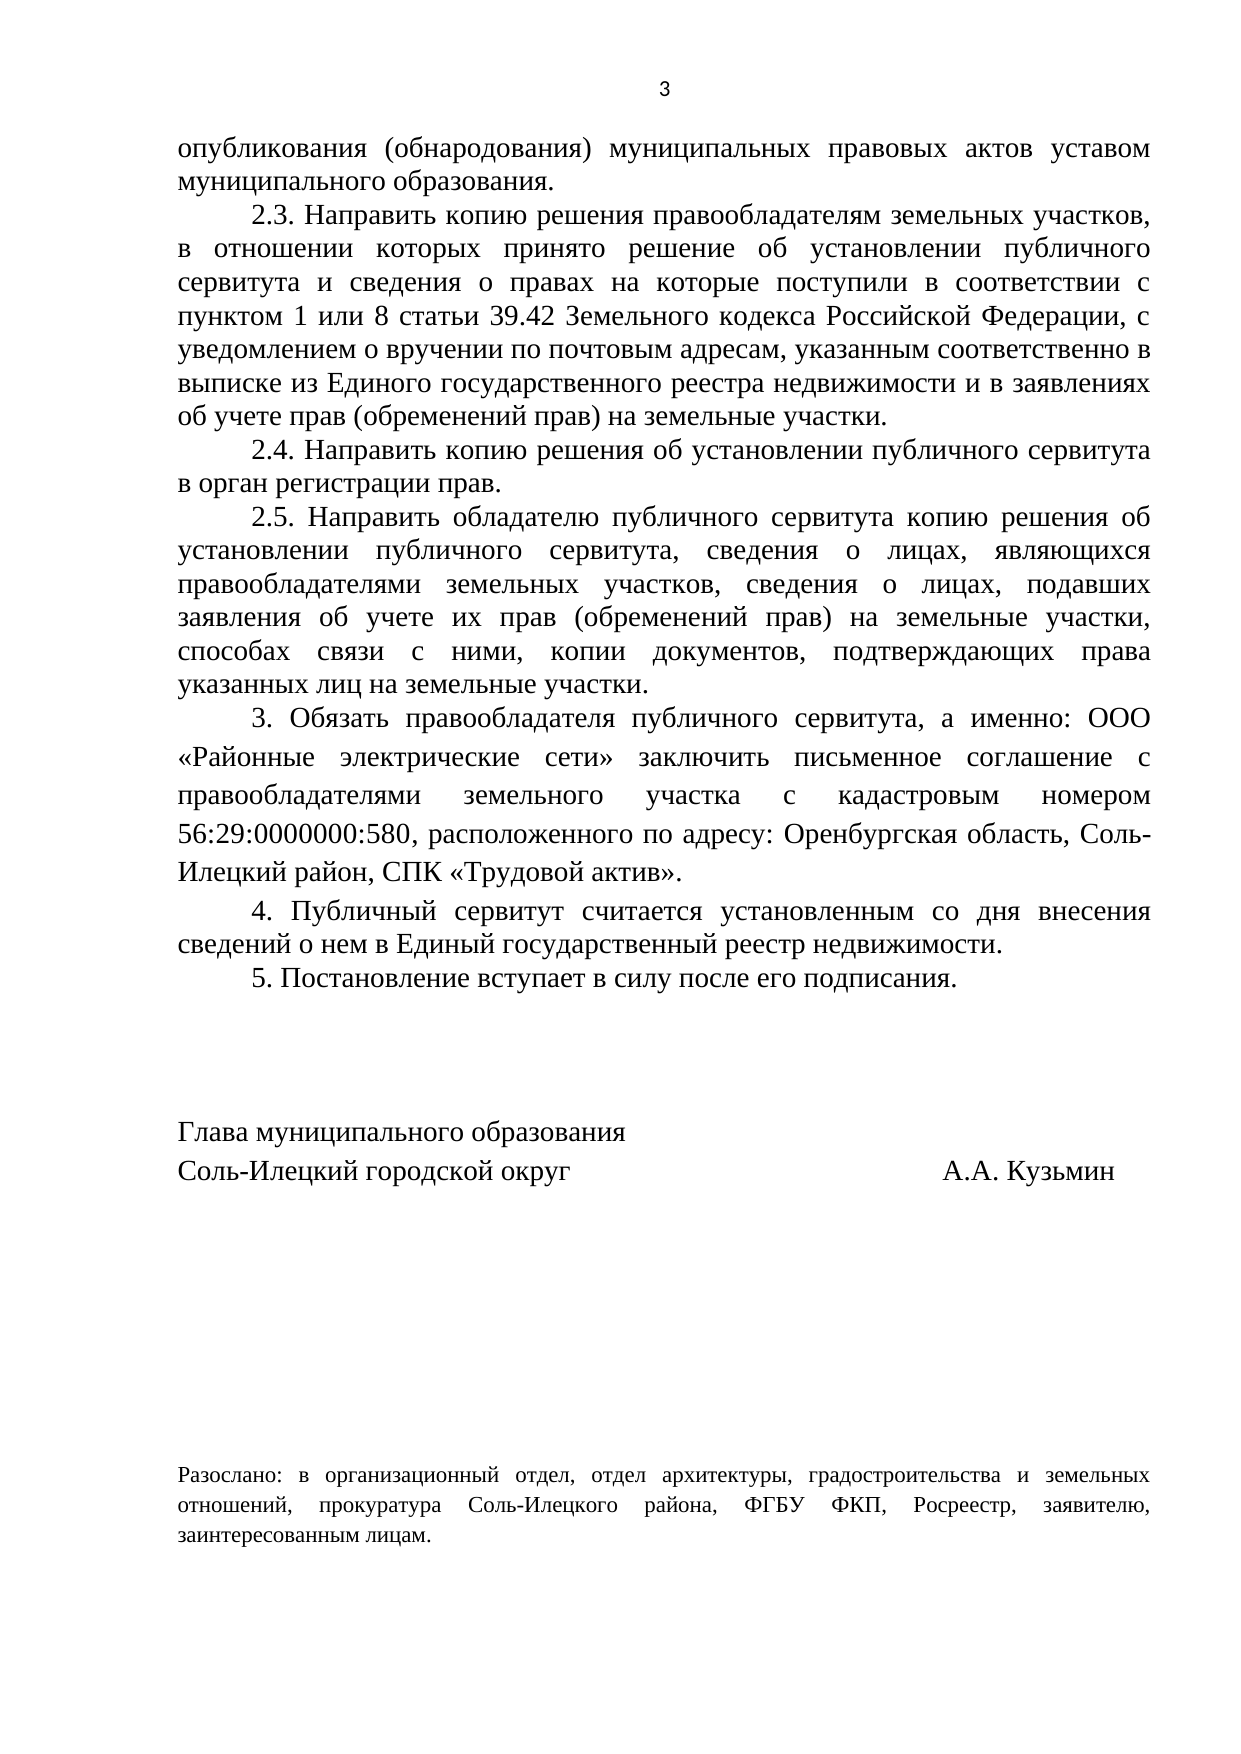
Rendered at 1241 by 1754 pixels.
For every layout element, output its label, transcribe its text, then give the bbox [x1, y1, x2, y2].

text 5. Постановление вступает в силу после его подписания. [177, 960, 1152, 993]
text Разослано: в организационный отдел, отдел архитектуры, градостроительства и земельных отношений, прокуратура Соль-Илецкого района, ФГБУ ФКП, Росреестр, заявителю, заинтересованным лицам. [177, 1461, 1152, 1548]
text 3. Обязать правообладателя публичного сервитута, а именно: ООО «Районные электрические сети» заключить письменное соглашение с правообладателями земельного участка с кадастровым номером 56:29:0000000:580, расположенного по адресу: Оренбургская область, Соль-Илецкий район, СПК «Трудовой актив». [177, 700, 1152, 888]
text 2.5. Направить обладателю публичного сервитута копию решения об установлении публичного сервитута, сведения о лицах, являющихся правообладателями земельных участков, сведения о лицах, подавших заявления об учете их прав (обременений прав) на земельные участки, способах связи с ними, копии документов, подтверждающих права указанных лиц на земельные участки. [177, 499, 1152, 700]
text 2.4. Направить копию решения об установлении публичного сервитута в орган регистрации прав. [177, 432, 1152, 499]
text Соль-Илецкий городской округ А.А. Кузьмин [177, 1153, 1152, 1186]
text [177, 130, 1152, 197]
text 2.3. Направить копию решения правообладателям земельных участков, в отношении которых принято решение об установлении публичного сервитута и сведения о правах на которые поступили в соответствии с пунктом 1 или 8 статьи 39.42 Земельного кодекса Российской Федерации, с уведомлением о вручении по почтовым адресам, указанным соответственно в выписке из Единого государственного реестра недвижимости и в заявлениях об учете прав (обременений прав) на земельные участки. [177, 197, 1152, 432]
text Глава муниципального образования [177, 1114, 1152, 1148]
text 4. Публичный сервитут считается установленным со дня внесения сведений о нем в Единый государственный реестр недвижимости. [177, 893, 1152, 960]
